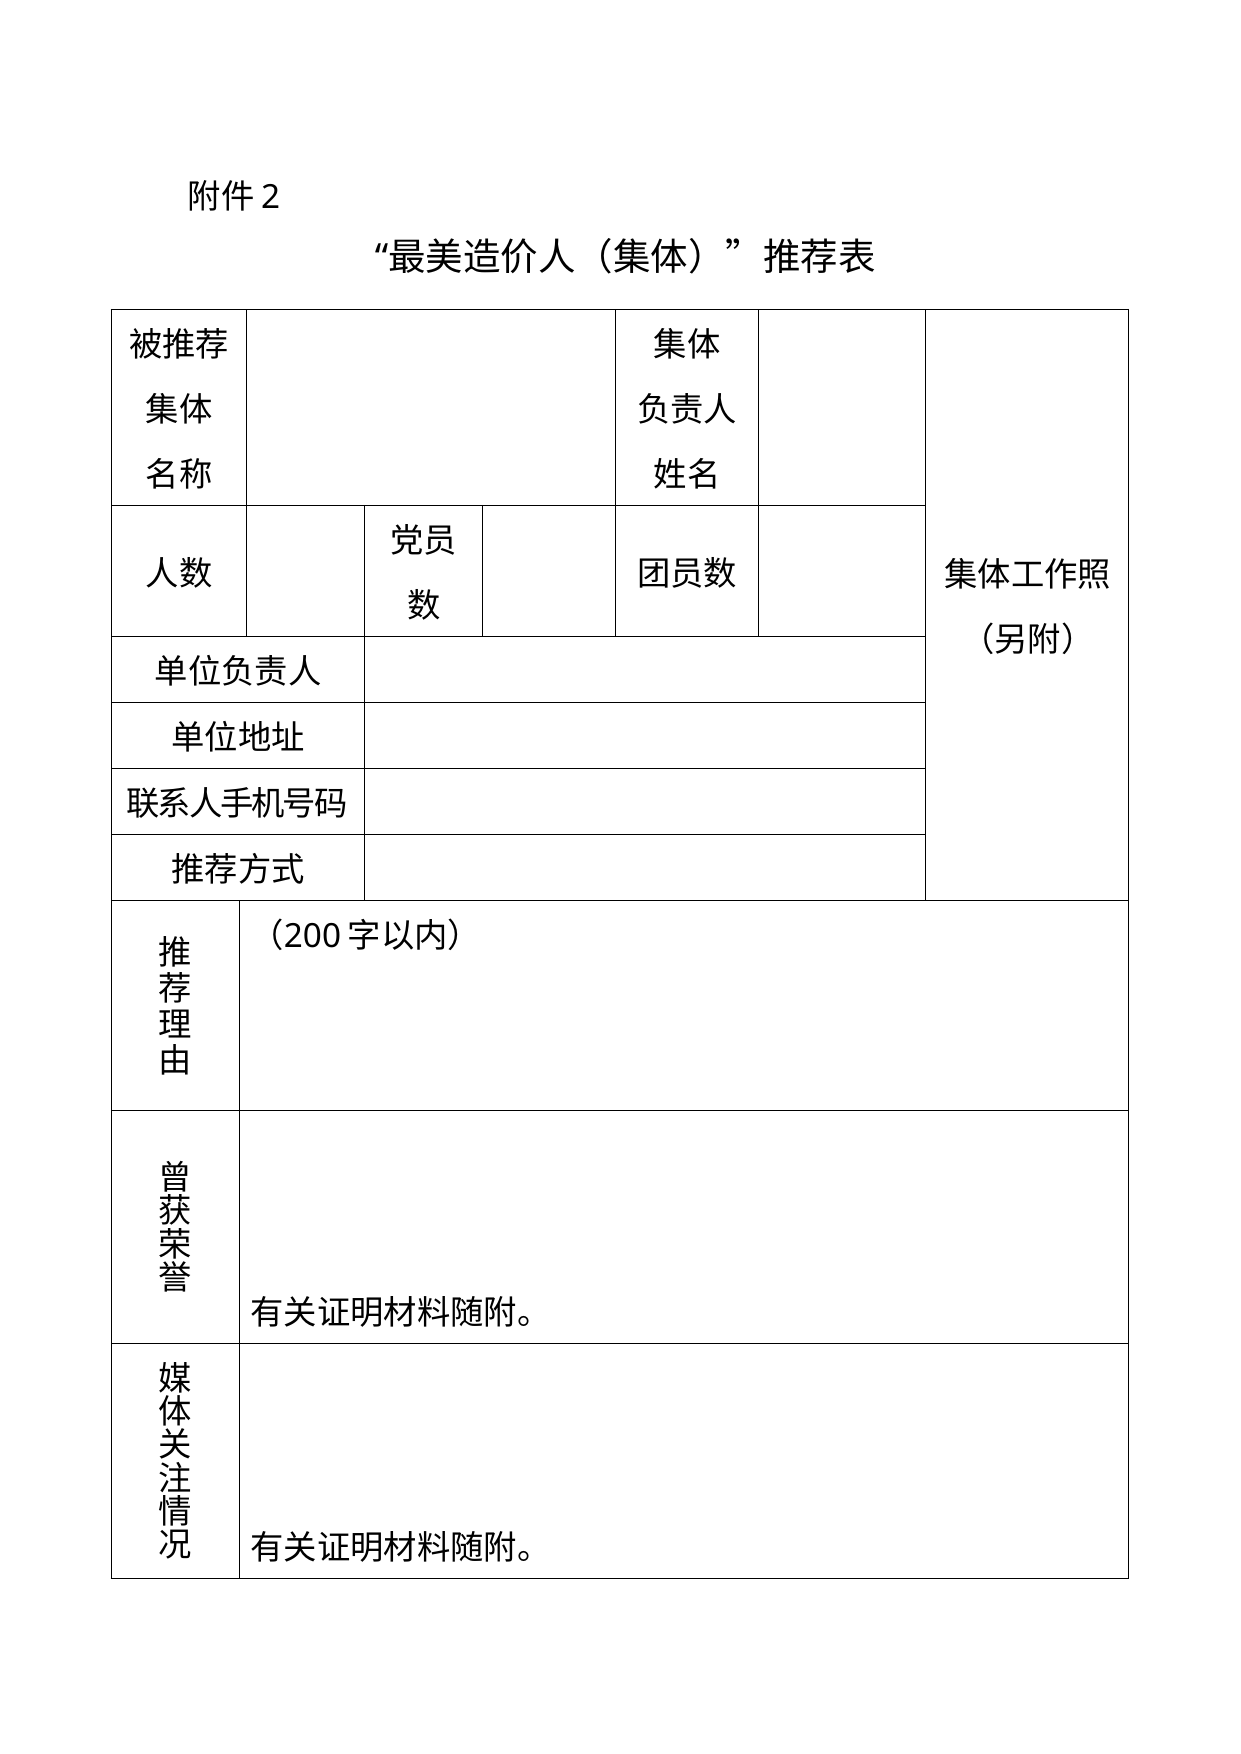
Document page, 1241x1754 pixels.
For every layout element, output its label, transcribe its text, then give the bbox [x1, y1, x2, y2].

table_cell [365, 835, 925, 900]
table_cell 单位负责人 [112, 637, 364, 702]
table_cell 推荐理由 [112, 901, 239, 1110]
table_cell [759, 506, 925, 636]
text 附件2 [187, 162, 1053, 227]
table_cell [247, 506, 364, 636]
table_cell 有关证明材料随附。 [240, 1344, 1128, 1578]
table_header 集体工作照 （另附） [926, 310, 1128, 900]
table_header [247, 310, 615, 505]
table_cell 有关证明材料随附。 [240, 1111, 1128, 1342]
table_header 集体 负责人 姓名 [616, 310, 758, 505]
table_cell 曾获荣誉 [112, 1111, 239, 1342]
table_header 被推荐集体 名称 [112, 310, 246, 505]
text “最美造价人（集体）”推荐表 [187, 227, 1053, 281]
table_cell [483, 506, 615, 636]
table_cell 团员数 [616, 506, 758, 636]
table_cell [365, 769, 925, 834]
table_header [759, 310, 925, 505]
table_cell 媒体关注情况 [112, 1344, 239, 1578]
table_cell [365, 703, 925, 768]
table_cell 联系人手机号码 [112, 769, 364, 834]
table_cell 党员数 [365, 506, 482, 636]
table_cell [365, 637, 925, 702]
table_cell 单位地址 [112, 703, 364, 768]
table_cell 人数 [112, 506, 246, 636]
table_cell 推荐方式 [112, 835, 364, 900]
table_cell （200字以内） [240, 901, 1128, 1110]
